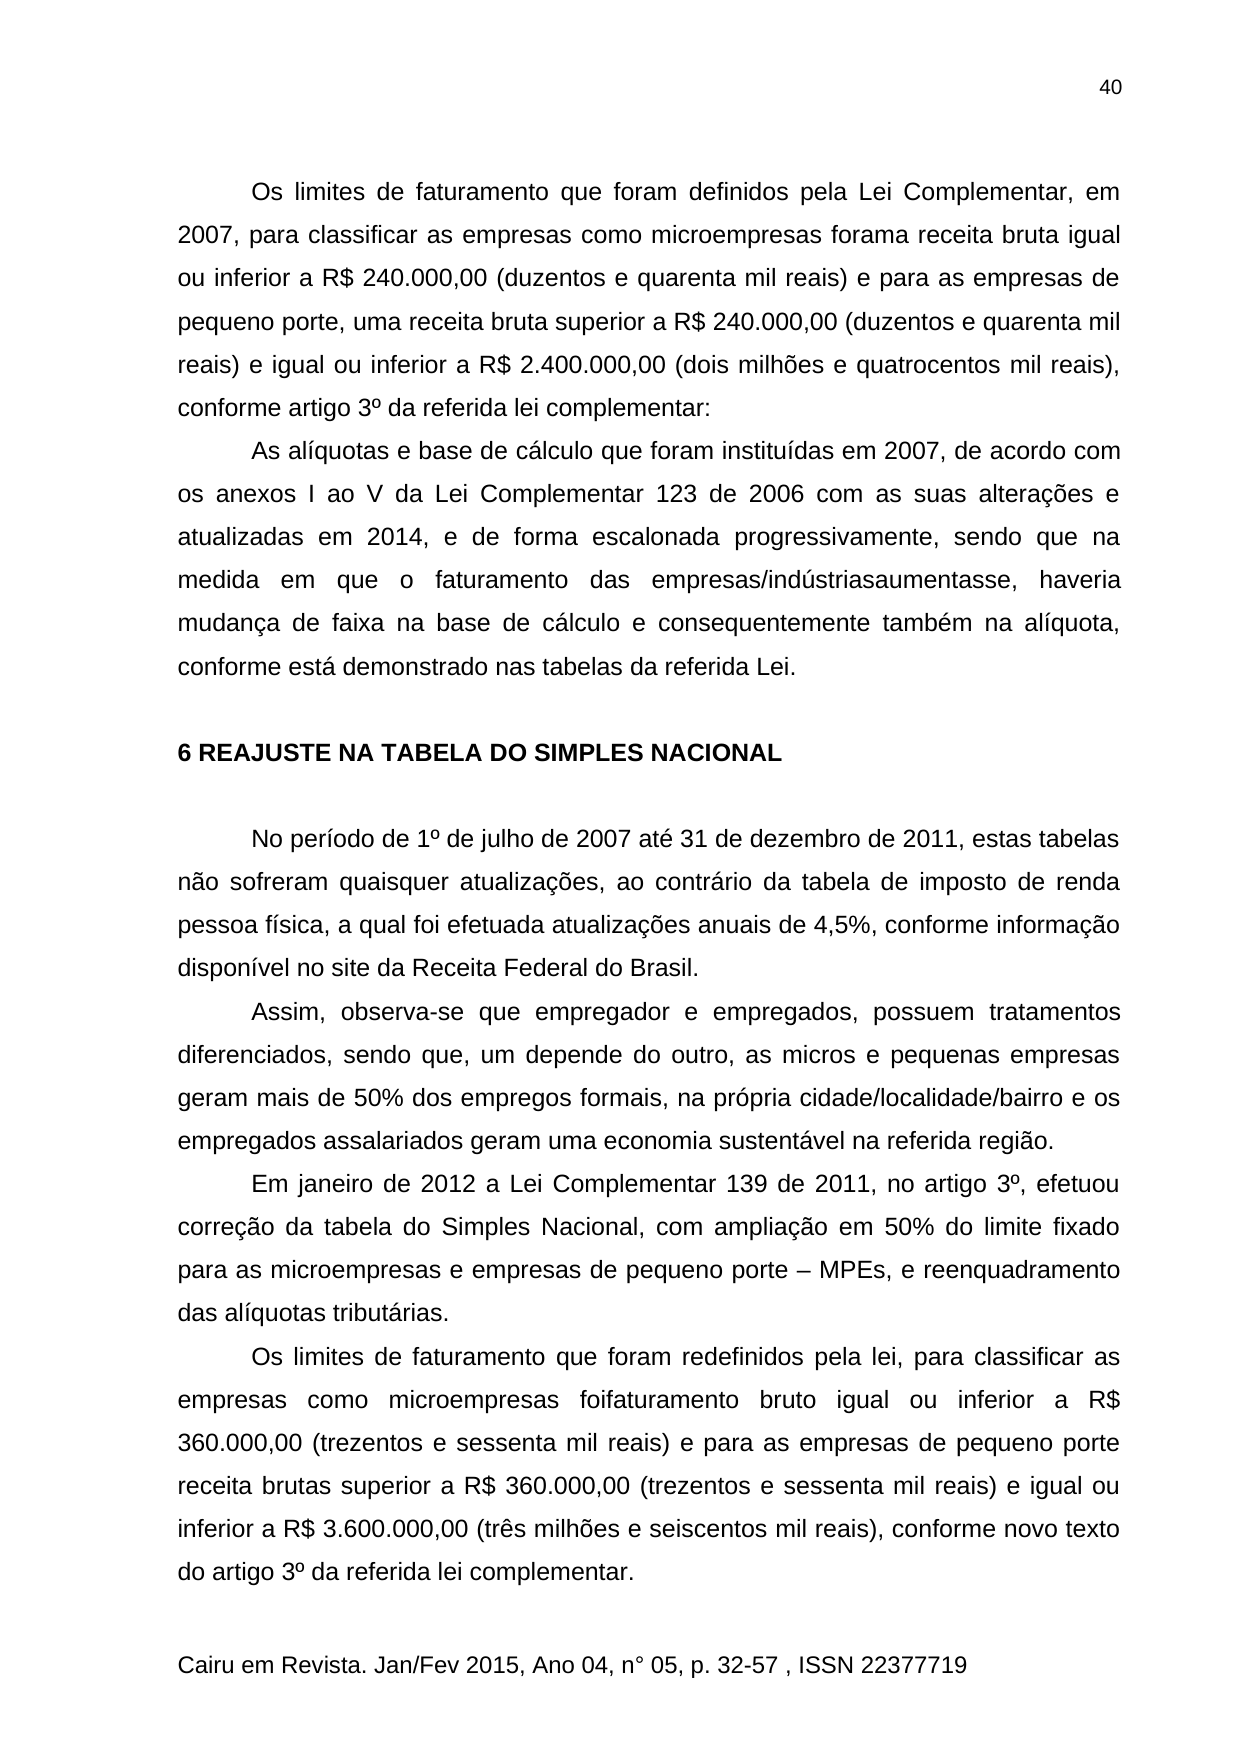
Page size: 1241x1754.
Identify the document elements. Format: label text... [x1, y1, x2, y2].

text No período de 1º de julho de 2007 até 31 de dezembro de 2011, estas tabelas não sofreram quaisquer atualizações, ao contrário da tabela de imposto de renda pessoa física, a qual foi efetuada atualizações anuais de 4,5%, conforme informação disponível no site da Receita Federal do Brasil. [177, 824, 1122, 982]
text Os limites de faturamento que foram redefinidos pela lei, para classificar as empresas como microempresas foifaturamento bruto igual ou inferior a R$ 360.000,00 (trezentos e sessenta mil reais) e para as empresas de pequeno porte receita brutas superior a R$ 360.000,00 (trezentos e sessenta mil reais) e igual ou inferior a R$ 3.600.000,00 (três milhões e seiscentos mil reais), conforme novo texto do artigo 3º da referida lei complementar. [177, 1342, 1122, 1586]
text Os limites de faturamento que foram definidos pela Lei Complementar, em 2007, para classificar as empresas como microempresas forama receita bruta igual ou inferior a R$ 240.000,00 (duzentos e quarenta mil reais) e para as empresas de pequeno porte, uma receita bruta superior a R$ 240.000,00 (duzentos e quarenta mil reais) e igual ou inferior a R$ 2.400.000,00 (dois milhões e quatrocentos mil reais), conforme artigo 3º da referida lei complementar: [177, 177, 1122, 422]
text 6 REAJUSTE NA TABELA DO SIMPLES NACIONAL [177, 738, 1122, 767]
text Assim, observa-se que empregador e empregados, possuem tratamentos diferenciados, sendo que, um depende do outro, as micros e pequenas empresas geram mais de 50% dos empregos formais, na própria cidade/localidade/bairro e os empregados assalariados geram uma economia sustentável na referida região. [177, 997, 1122, 1155]
text As alíquotas e base de cálculo que foram instituídas em 2007, de acordo com os anexos I ao V da Lei Complementar 123 de 2006 com as suas alterações e atualizadas em 2014, e de forma escalonada progressivamente, sendo que na medida em que o faturamento das empresas/indústriasaumentasse, haveria mudança de faixa na base de cálculo e consequentemente também na alíquota, conforme está demonstrado nas tabelas da referida Lei. [177, 436, 1122, 680]
text Em janeiro de 2012 a Lei Complementar 139 de 2011, no artigo 3º, efetuou correção da tabela do Simples Nacional, com ampliação em 50% do limite fixado para as microempresas e empresas de pequeno porte – MPEs, e reenquadramento das alíquotas tributárias. [177, 1169, 1122, 1327]
